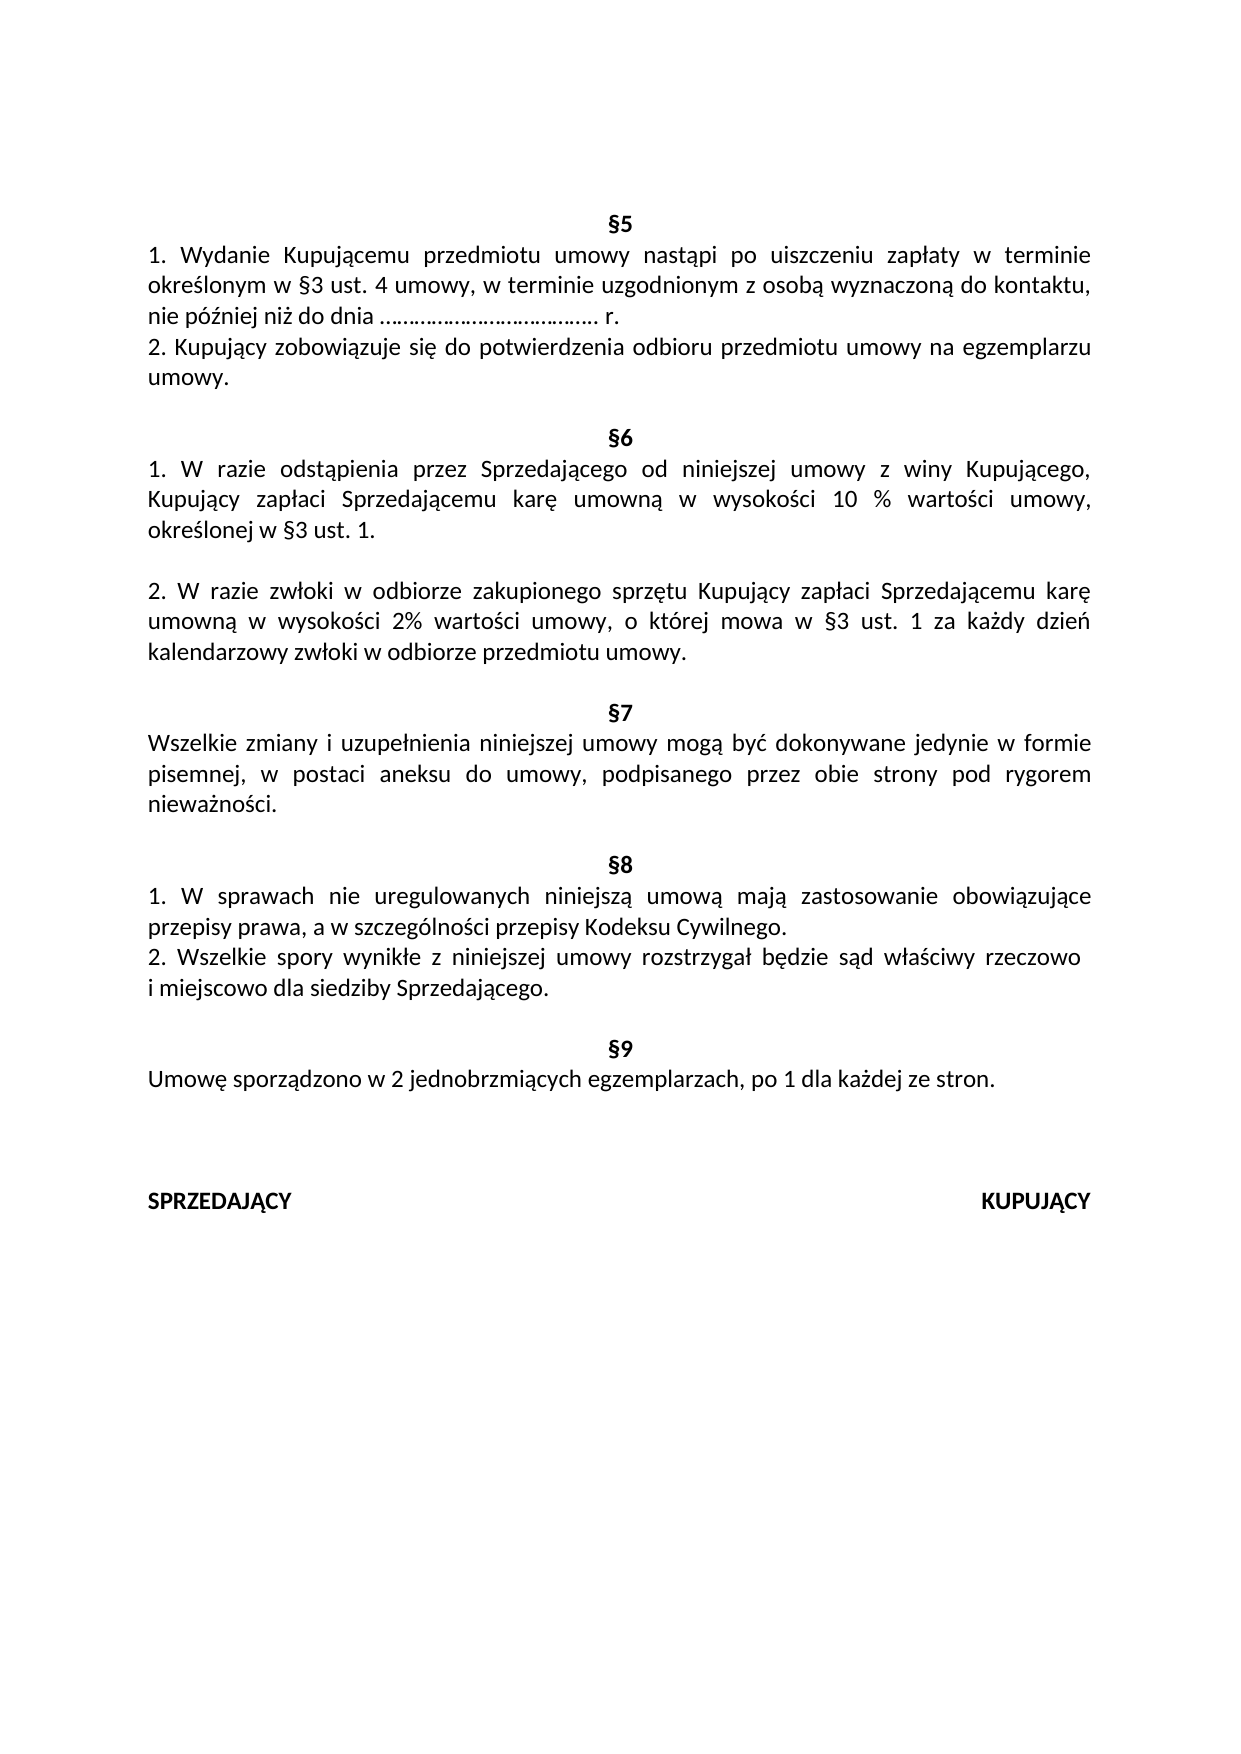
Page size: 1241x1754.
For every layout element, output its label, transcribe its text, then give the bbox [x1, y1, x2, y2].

text 2. Kupujący zobowiązuje się do potwierdzenia odbioru przedmiotu umowy na egzemplarzu umowy. [148, 331, 1093, 392]
text 2. W razie zwłoki w odbiorze zakupionego sprzętu Kupujący zapłaci Sprzedającemu karę umowną w wysokości 2% wartości umowy, o której mowa w §3 ust. 1 za każdy dzień kalendarzowy zwłoki w odbiorze przedmiotu umowy. [148, 575, 1093, 666]
text SPRZEDAJĄCY KUPUJĄCY [148, 1185, 1093, 1216]
text 1. W sprawach nie uregulowanych niniejszą umową mają zastosowanie obowiązujące przepisy prawa, a w szczególności przepisy Kodeksu Cywilnego. [148, 880, 1093, 941]
text 2. Wszelkie spory wynikłe z niniejszej umowy rozstrzygał będzie sąd właściwy rzeczowo i miejscowo dla siedziby Sprzedającego. [148, 941, 1093, 1002]
text §8 [148, 849, 1093, 880]
text 1. Wydanie Kupującemu przedmiotu umowy nastąpi po uiszczeniu zapłaty w terminie określonym w §3 ust. 4 umowy, w terminie uzgodnionym z osobą wyznaczoną do kontaktu, nie później niż do dnia ……………………………….. r. [148, 239, 1093, 331]
text §9 [148, 1033, 1093, 1063]
text 1. W razie odstąpienia przez Sprzedającego od niniejszej umowy z winy Kupującego, Kupujący zapłaci Sprzedającemu karę umowną w wysokości 10 % wartości umowy, określonej w §3 ust. 1. [148, 453, 1093, 544]
text §6 [148, 422, 1093, 453]
text Wszelkie zmiany i uzupełnienia niniejszej umowy mogą być dokonywane jedynie w formie pisemnej, w postaci aneksu do umowy, podpisanego przez obie strony pod rygorem nieważności. [148, 727, 1093, 819]
text §5 [148, 209, 1093, 239]
text §7 [148, 697, 1093, 727]
text Umowę sporządzono w 2 jednobrzmiących egzemplarzach, po 1 dla każdej ze stron. [148, 1063, 1093, 1094]
